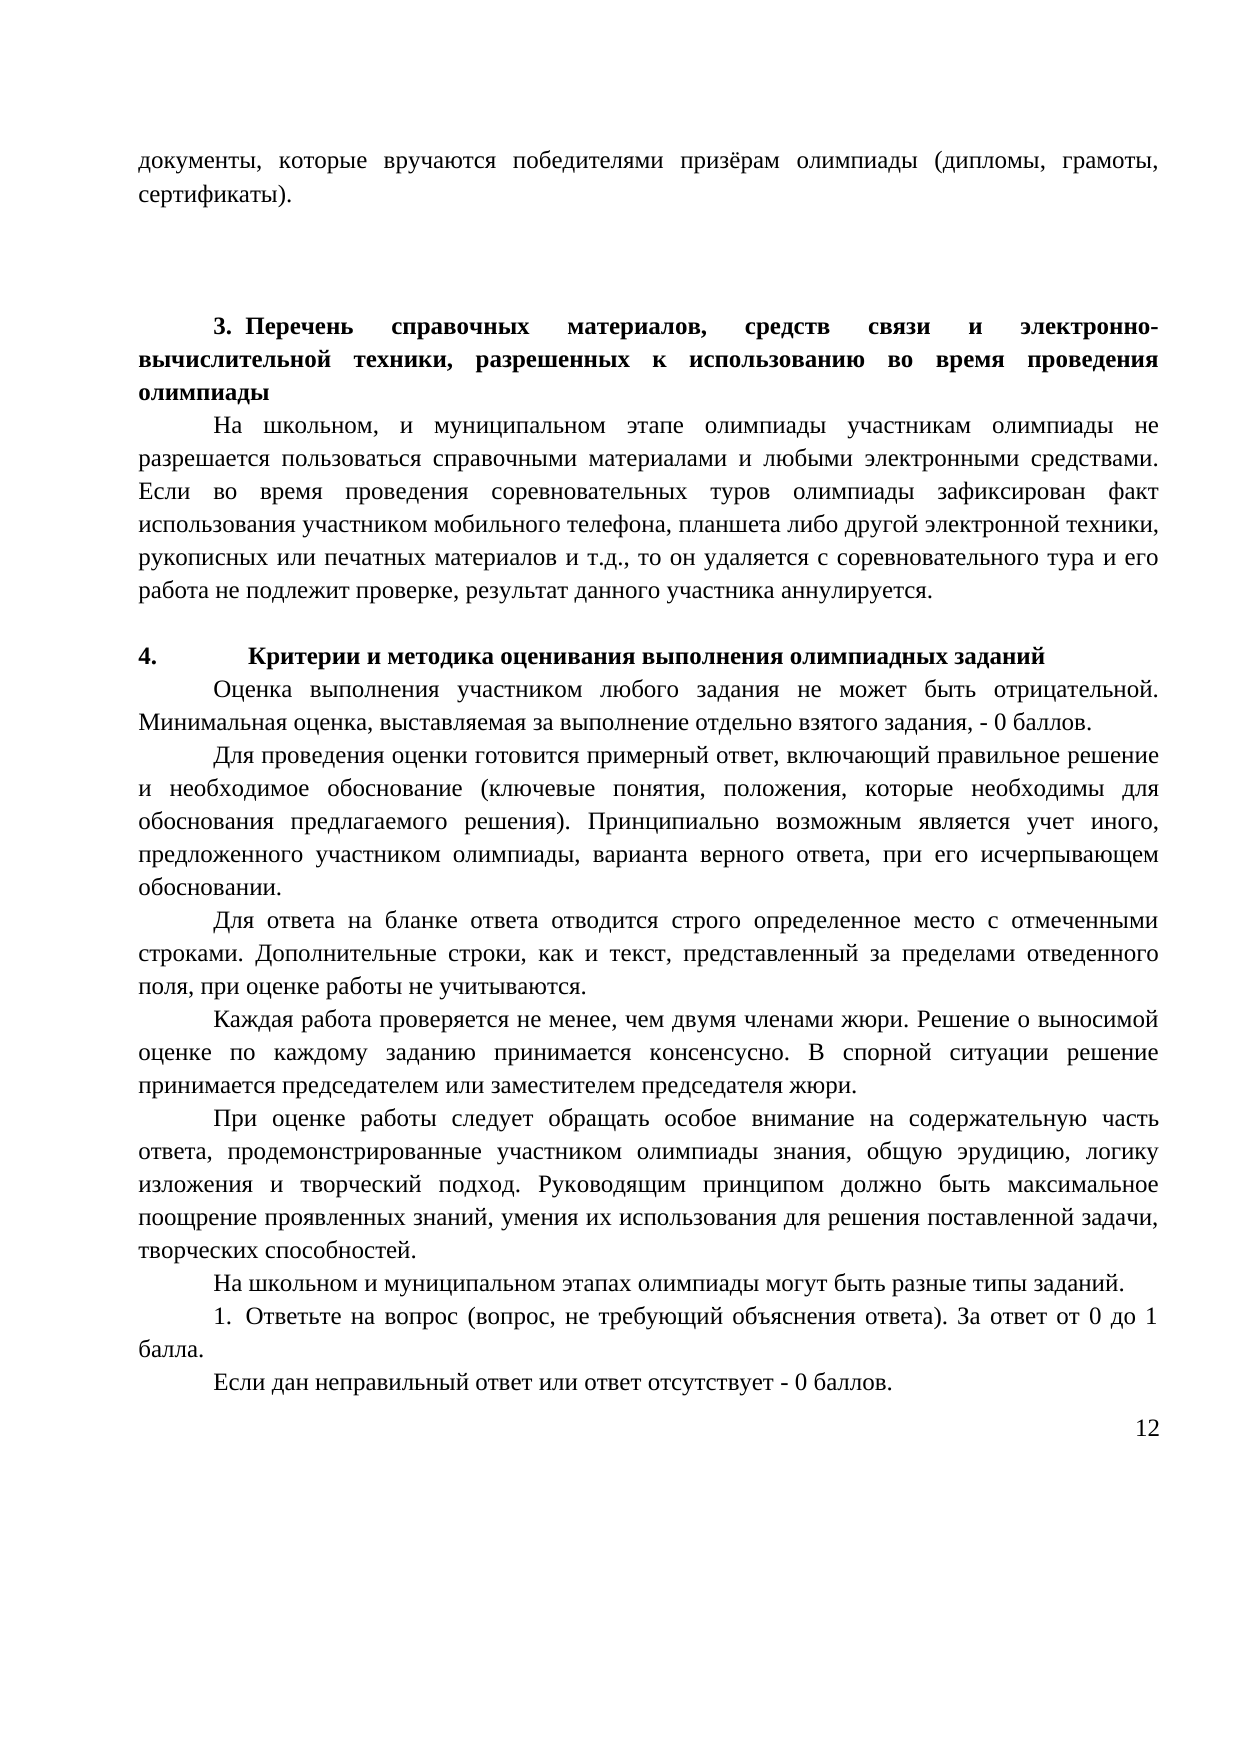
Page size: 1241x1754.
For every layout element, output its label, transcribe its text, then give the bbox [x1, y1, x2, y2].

text При оценке работы следует обращать особое внимание на содержательную часть ответа, продемонстрированные участником олимпиады знания, общую эрудицию, логику изложения и творческий подход. Руководящим принципом должно быть максимальное поощрение проявленных знаний, умения их использования для решения поставленной задачи, творческих способностей. [138, 1103, 1160, 1264]
text На школьном, и муниципальном этапе олимпиады участникам олимпиады не разрешается пользоваться справочными материалами и любыми электронными средствами. Если во время проведения соревновательных туров олимпиады зафиксирован факт использования участником мобильного телефона, планшета либо другой электронной техники, рукописных или печатных материалов и т.д., то он удаляется с соревновательного тура и его работа не подлежит проверке, результат данного участника аннулируется. [138, 410, 1160, 604]
list Перечень справочных материалов, средств связи и электронно-вычислительной техники, разрешенных к использованию во время проведения олимпиады [138, 311, 1160, 406]
text Каждая работа проверяется не менее, чем двумя членами жюри. Решение о выносимой оценке по каждому заданию принимается консенсусно. В спорной ситуации решение принимается председателем или заместителем председателя жюри. [138, 1004, 1160, 1099]
text Для проведения оценки готовится примерный ответ, включающий правильное решение и необходимое обоснование (ключевые понятия, положения, которые необходимы для обоснования предлагаемого решения). Принципиально возможным является учет иного, предложенного участником олимпиады, варианта верного ответа, при его исчерпывающем обосновании. [138, 740, 1160, 901]
text Если дан неправильный ответ или ответ отсутствует - 0 баллов. [138, 1367, 1160, 1396]
text Оценка выполнения участником любого задания не может быть отрицательной. Минимальная оценка, выставляемая за выполнение отдельно взятого задания, - 0 баллов. [138, 674, 1160, 736]
list Ответьте на вопрос (вопрос, не требующий объяснения ответа). За ответ от 0 до 1 балла. [138, 1301, 1160, 1363]
text Для ответа на бланке ответа отводится строго определенное место с отмеченными строками. Дополнительные строки, как и текст, представленный за пределами отведенного поля, при оценке работы не учитываются. [138, 905, 1160, 1000]
list Критерии и методика оценивания выполнения олимпиадных заданий [138, 641, 1160, 670]
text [138, 146, 1160, 207]
text На школьном и муниципальном этапах олимпиады могут быть разные типы заданий. [138, 1268, 1160, 1297]
